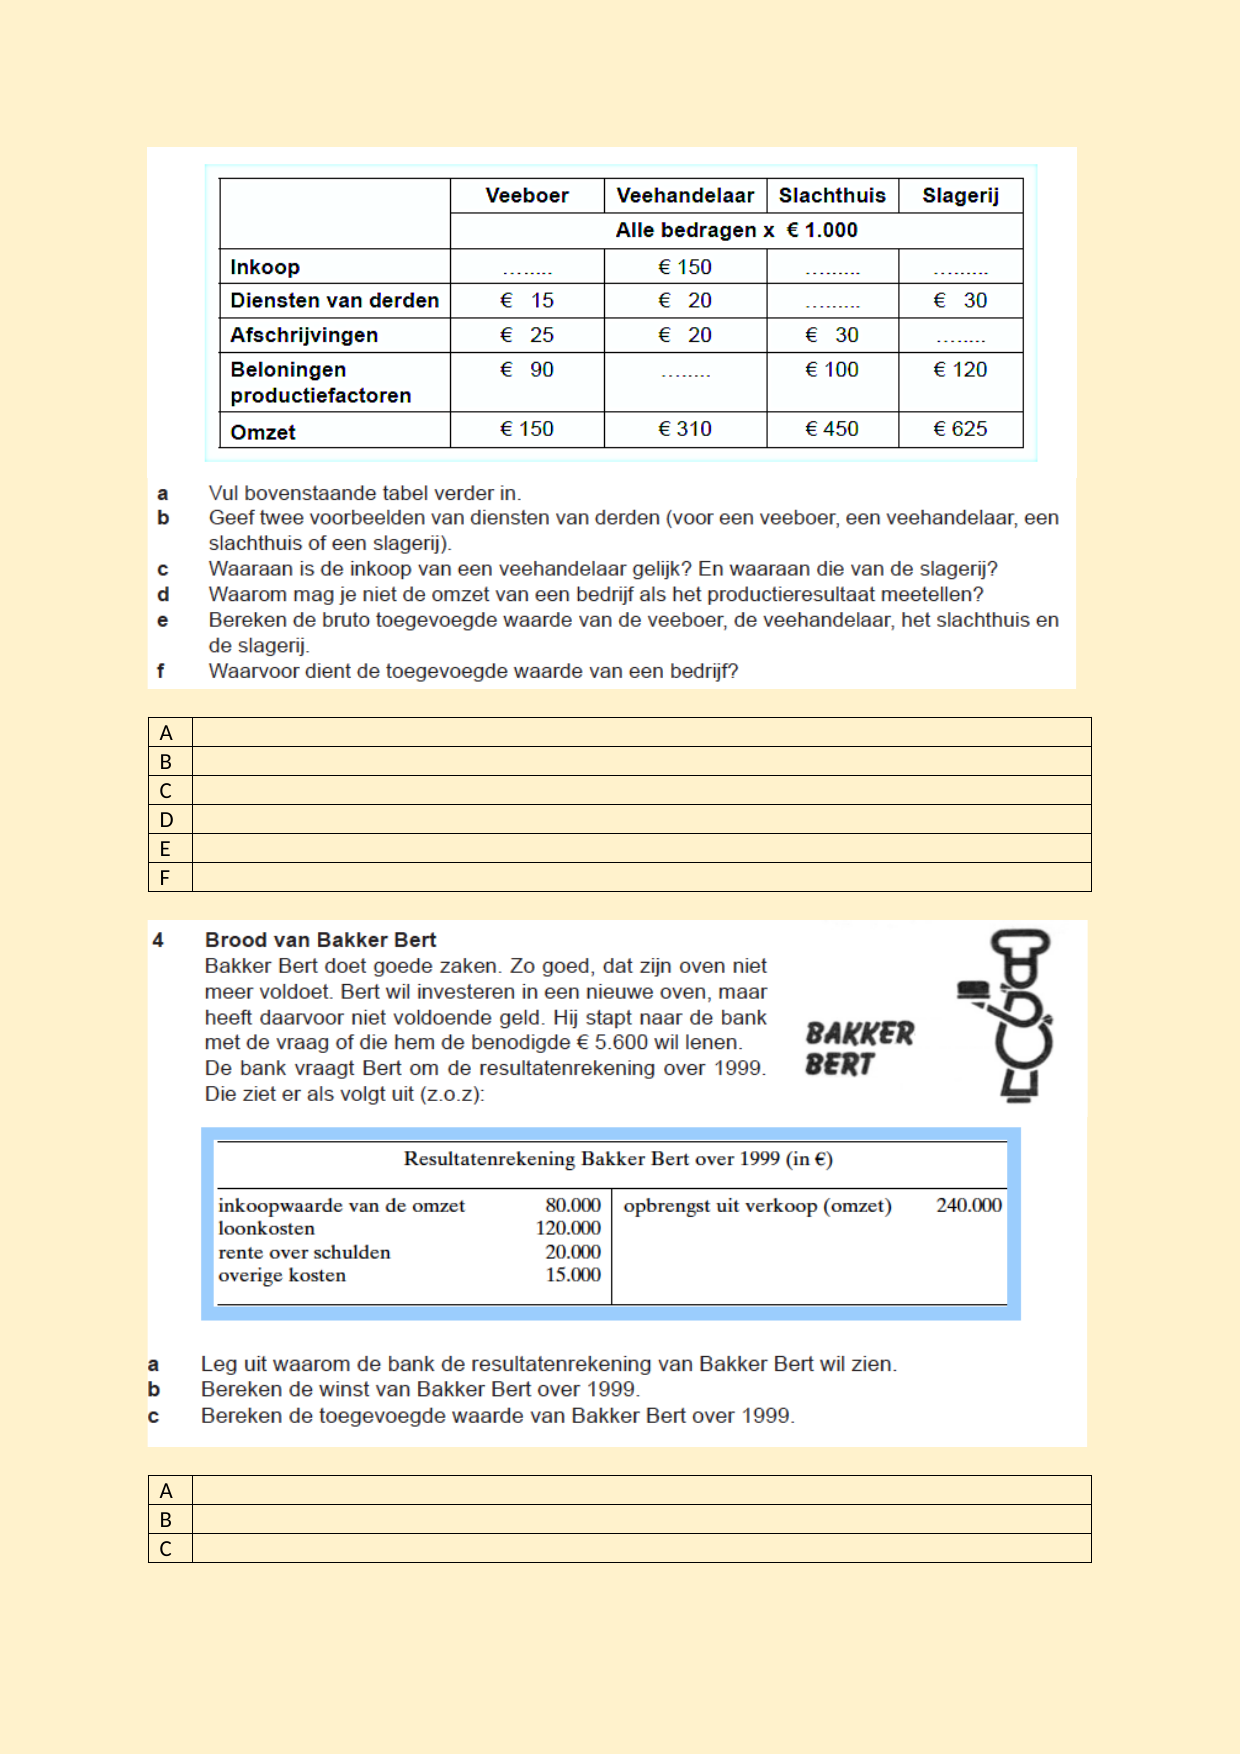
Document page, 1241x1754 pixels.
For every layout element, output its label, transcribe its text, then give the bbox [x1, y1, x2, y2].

table_cell [193, 863, 1091, 891]
picture [147, 920, 1088, 1447]
table_header [193, 718, 1091, 746]
table_cell D [149, 805, 192, 833]
table_cell [193, 834, 1091, 862]
picture [147, 147, 1077, 689]
table_cell B [149, 747, 192, 775]
table_cell [193, 1505, 1091, 1533]
table_cell [193, 747, 1091, 775]
table_header [193, 1476, 1091, 1504]
table_cell C [149, 776, 192, 804]
table_cell [193, 776, 1091, 804]
table_header A [149, 718, 192, 746]
table_cell C [149, 1534, 192, 1562]
table_cell F [149, 863, 192, 891]
table_header A [149, 1476, 192, 1504]
table_cell [193, 1534, 1091, 1562]
table_cell B [149, 1505, 192, 1533]
table_cell [193, 805, 1091, 833]
table_cell E [149, 834, 192, 862]
